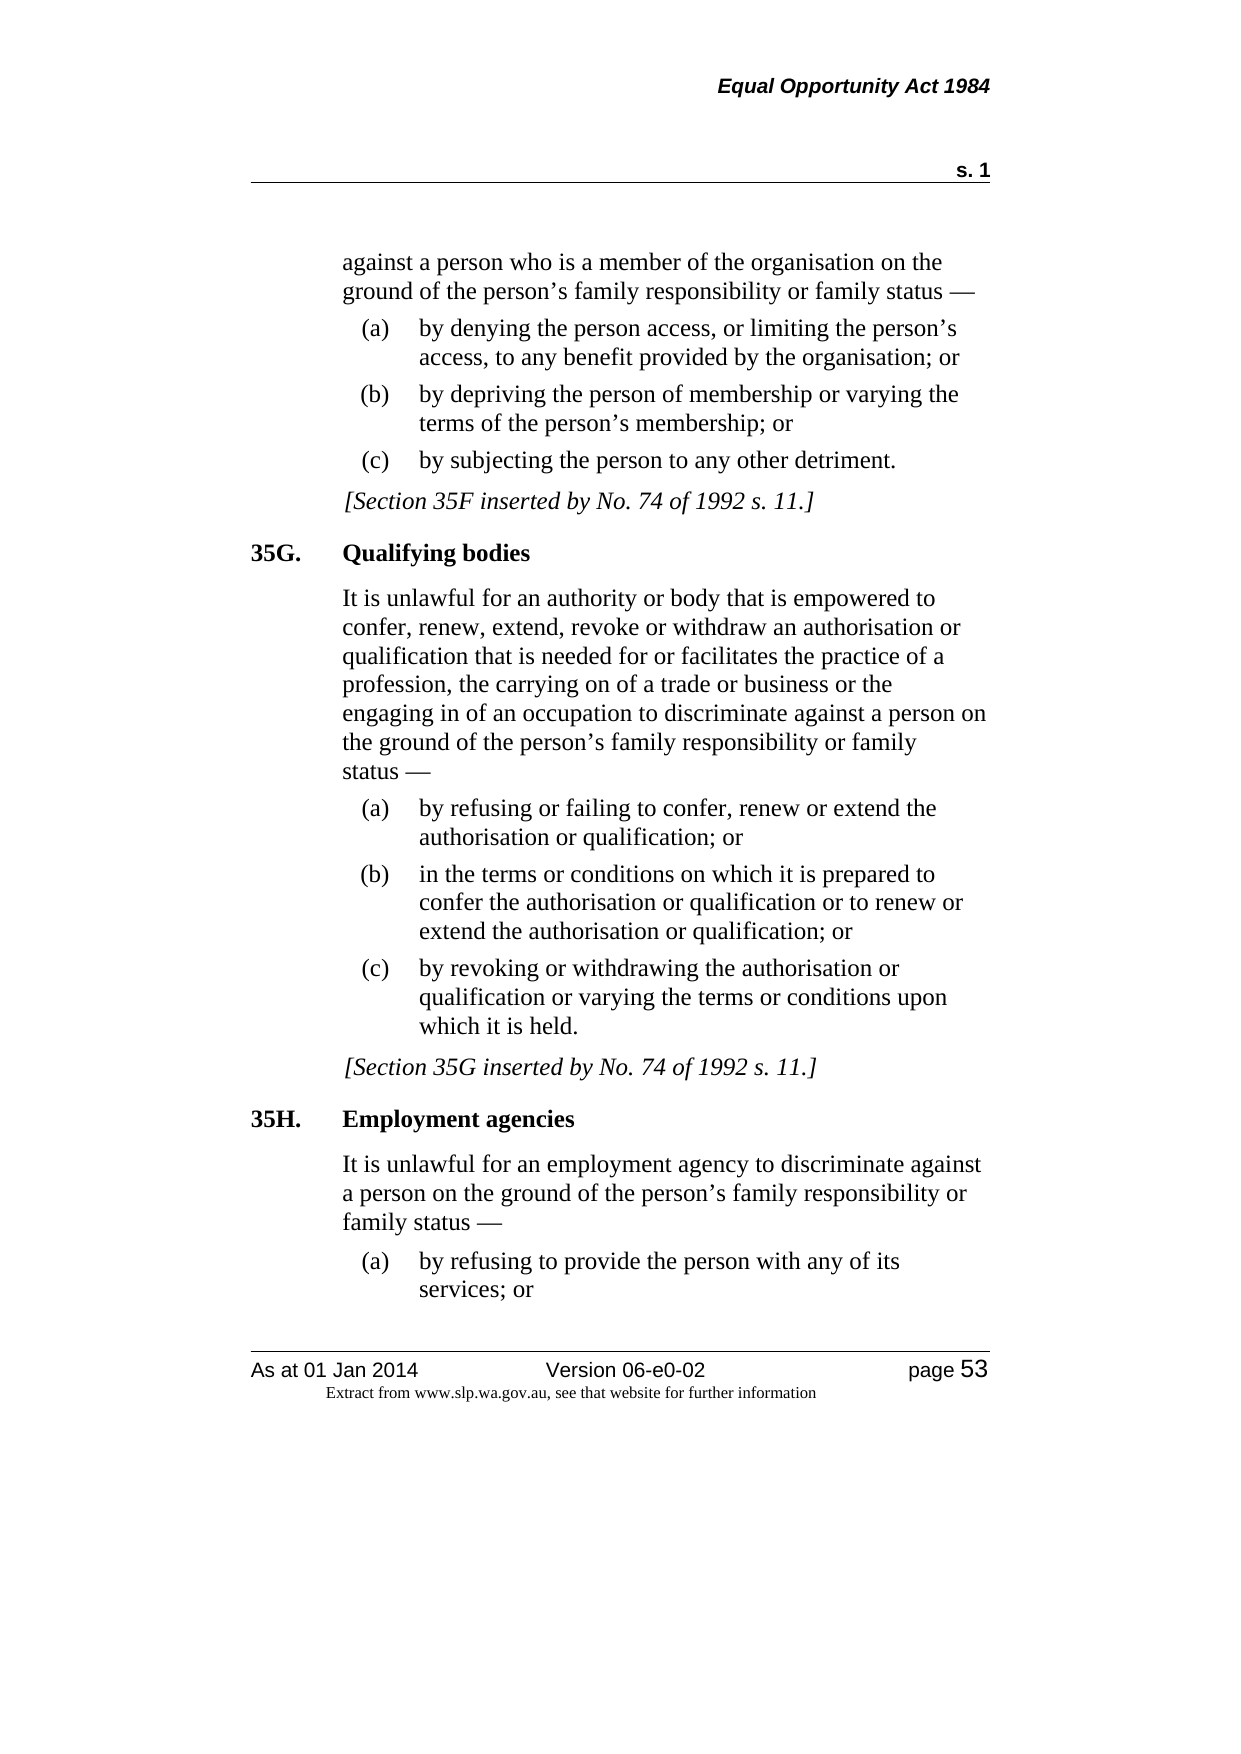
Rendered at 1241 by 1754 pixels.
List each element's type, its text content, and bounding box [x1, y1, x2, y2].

subtitle 35H. Employment agencies [251, 1104, 990, 1132]
text [Section 35F inserted by No. 74 of 1992 s. 11.] [251, 486, 990, 515]
text (b) in the terms or conditions on which it is prepared to confer the authorisation or qualification or to renew or extend the authorisation or qualification; or [251, 859, 990, 945]
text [251, 247, 990, 305]
text (b) by depriving the person of membership or varying the terms of the person’s membership; or [251, 379, 990, 437]
text [Section 35G inserted by No. 74 of 1992 s. 11.] [251, 1052, 990, 1081]
subtitle 35G. Qualifying bodies [251, 538, 990, 567]
text It is unlawful for an employment agency to discriminate against a person on the ground of the person’s family responsibility or family status — [251, 1149, 990, 1235]
text (a) by denying the person access, or limiting the person’s access, to any benefit provided by the organisation; or [251, 313, 990, 371]
text (c) by subjecting the person to any other detriment. [251, 445, 990, 474]
text (a) by refusing or failing to confer, renew or extend the authorisation or qualification; or [251, 793, 990, 850]
text (a) by refusing to provide the person with any of its services; or [251, 1246, 990, 1303]
text (c) by revoking or withdrawing the authorisation or qualification or varying the terms or conditions upon which it is held. [251, 953, 990, 1039]
text It is unlawful for an authority or body that is empowered to confer, renew, extend, revoke or withdraw an authorisation or qualification that is needed for or facilitates the practice of a profession, the carrying on of a trade or business or the engaging in of an occupation to discriminate against a person on the ground of the person’s family responsibility or family status — [251, 583, 990, 784]
